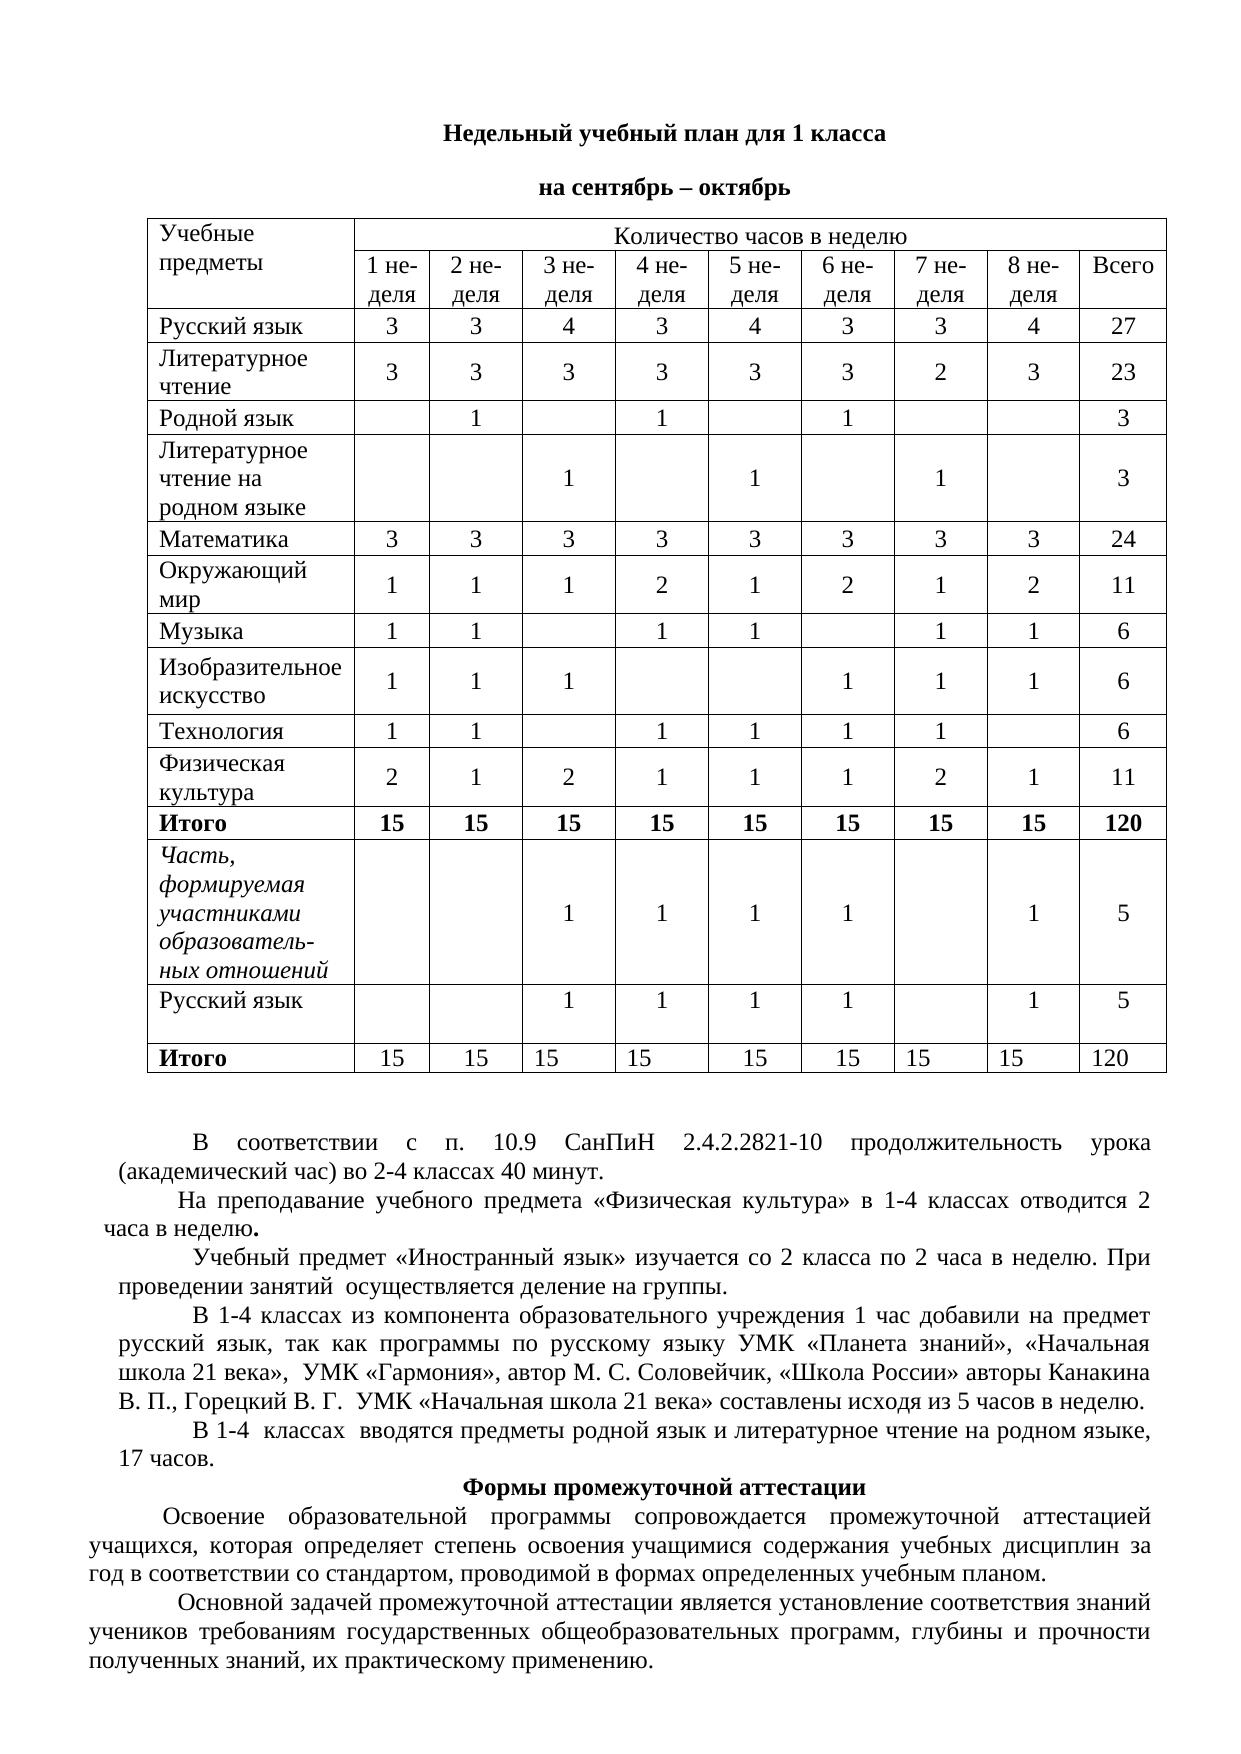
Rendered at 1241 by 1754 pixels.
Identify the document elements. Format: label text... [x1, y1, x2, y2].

table_cell 1 [355, 556, 429, 613]
table_cell [430, 985, 522, 1014]
table_cell 3 неделя [523, 251, 615, 308]
table_cell 1 [430, 556, 522, 613]
table_cell 1 [895, 435, 987, 521]
table_cell 1 [709, 556, 801, 613]
table_cell 3 [1080, 435, 1166, 521]
table_cell 1 [802, 840, 894, 984]
table_cell 1 неделя [355, 251, 429, 308]
table_cell 1 [895, 614, 987, 647]
table_cell 2 [895, 343, 987, 400]
table_cell 15 [709, 1044, 801, 1072]
table_cell Изобразительное искусство [148, 648, 354, 713]
table_cell Окружающий мир [148, 556, 354, 613]
table_cell 6 [1080, 715, 1166, 747]
text Основной задачей промежуточной аттестации является установление соответствия знаний учеников требованиям государственных общеобразовательных программ, глубины и прочности полученных знаний, их практическому применению. [88, 1587, 1152, 1673]
table_cell Итого [148, 1044, 354, 1072]
table_cell 1 [616, 614, 708, 647]
table_cell Технология [148, 715, 354, 747]
table_cell 3 [430, 309, 522, 342]
table_cell 6 неделя [802, 251, 894, 308]
table_cell 1 [709, 748, 801, 806]
table_cell [988, 1014, 1079, 1042]
table_cell [523, 401, 615, 434]
table_cell 1 [988, 648, 1079, 713]
table_cell 2 [988, 556, 1079, 613]
table_cell 3 [709, 522, 801, 554]
table_cell 1 [616, 840, 708, 984]
table_cell 3 [616, 309, 708, 342]
table_cell [895, 1014, 987, 1042]
table_cell 1 [523, 435, 615, 521]
table_cell 1 [709, 435, 801, 521]
table_cell 15 [430, 1044, 522, 1072]
table_cell 15 [355, 1044, 429, 1072]
table_cell [616, 648, 708, 713]
table_cell 1 [430, 715, 522, 747]
table_cell 1 [802, 748, 894, 806]
table_cell 1 [616, 401, 708, 434]
text В 1-4 классах из компонента образовательного учреждения 1 час добавили на предмет русский язык, так как программы по русскому языку УМК «Планета знаний», «Начальная школа 21 века», УМК «Гармония», автор М. С. Соловейчик, «Школа России» авторы Канакина В. П., Горецкий В. Г. УМК «Начальная школа 21 века» составлены исходя из 5 часов в неделю. [118, 1300, 1152, 1415]
table_header Количество часов в неделю [355, 219, 1166, 249]
table_cell 4 [988, 309, 1079, 342]
table_cell 3 [802, 309, 894, 342]
table_cell Русский язык [148, 985, 354, 1014]
table_cell Русский язык [148, 309, 354, 342]
table_cell 3 [988, 522, 1079, 554]
table_cell Физическая культура [148, 748, 354, 806]
table_cell 1 [709, 715, 801, 747]
table_cell 2 [895, 748, 987, 806]
table_cell [988, 435, 1079, 521]
table_cell 1 [616, 715, 708, 747]
table_cell Итого [148, 807, 354, 839]
table_cell 3 [355, 309, 429, 342]
table_cell 2 [523, 748, 615, 806]
table_cell [523, 1014, 615, 1042]
table_cell Литературное чтение на родном языке [148, 435, 354, 521]
table_cell 11 [1080, 748, 1166, 806]
table_cell 2 [802, 556, 894, 613]
table_cell [895, 840, 987, 984]
table_cell 27 [1080, 309, 1166, 342]
table_cell 3 [430, 343, 522, 400]
table_cell 1 [430, 648, 522, 713]
table_cell [355, 1014, 429, 1042]
table_cell 1 [523, 556, 615, 613]
text Недельный учебный план для 1 класса [177, 118, 1152, 147]
table_cell 1 [988, 840, 1079, 984]
table_cell [802, 1014, 894, 1042]
table_cell 3 [709, 343, 801, 400]
table_cell [709, 1014, 801, 1042]
table_cell [895, 401, 987, 434]
table_cell [355, 985, 429, 1014]
table_cell 1 [355, 715, 429, 747]
table_cell 3 [895, 522, 987, 554]
table_cell 3 [523, 343, 615, 400]
table_cell 5 [1080, 985, 1166, 1014]
table_cell 15 [355, 807, 429, 839]
table_cell 6 [1080, 648, 1166, 713]
table_cell 4 [709, 309, 801, 342]
table_cell 1 [430, 614, 522, 647]
table_cell 5 неделя [709, 251, 801, 308]
table_cell Родной язык [148, 401, 354, 434]
table_cell [523, 715, 615, 747]
table_cell [523, 614, 615, 647]
table_cell 3 [802, 522, 894, 554]
table_cell 1 [802, 401, 894, 434]
table_cell 2 [616, 556, 708, 613]
table_cell 15 [709, 807, 801, 839]
text Освоение образовательной программы сопровождается промежуточной аттестацией учащихся, которая определяет степень освоения учащимися содержания учебных дисциплин за год в соответствии со стандартом, проводимой в формах определенных учебным планом. [88, 1501, 1152, 1587]
table_cell 1 [895, 715, 987, 747]
table_cell [430, 1014, 522, 1042]
table_cell 1 [709, 614, 801, 647]
table_cell [988, 401, 1079, 434]
table_cell Всего [1080, 251, 1166, 308]
table_cell 3 [1080, 401, 1166, 434]
table_cell Часть, формируемая участниками образовательных отношений [148, 840, 354, 984]
text В 1-4 классах вводятся предметы родной язык и литературное чтение на родном языке, 17 часов. [118, 1415, 1152, 1472]
table_cell 1 [523, 985, 615, 1014]
table_cell 2 неделя [430, 251, 522, 308]
table_cell 4 неделя [616, 251, 708, 308]
table_cell 1 [616, 985, 708, 1014]
table_cell 2 [355, 748, 429, 806]
text На преподавание учебного предмета «Физическая культура» в 1-4 классах отводится 2 часа в неделю. [103, 1185, 1152, 1242]
table_cell [430, 840, 522, 984]
table_cell [355, 435, 429, 521]
table_cell 15 [616, 807, 708, 839]
table_cell [709, 648, 801, 713]
table_cell [802, 614, 894, 647]
table_cell 1 [988, 985, 1079, 1014]
table_cell 1 [709, 840, 801, 984]
table_cell 24 [1080, 522, 1166, 554]
text В соответствии с п. 10.9 СанПиН 2.4.2.2821-10 продолжительность урока (академический час) во 2-4 классах 40 минут. [118, 1127, 1152, 1185]
table_cell 1 [988, 614, 1079, 647]
table_cell 1 [616, 748, 708, 806]
table_cell 3 [802, 343, 894, 400]
table_cell 1 [430, 748, 522, 806]
table_cell 1 [523, 648, 615, 713]
table_cell 15 [523, 807, 615, 839]
table_cell 3 [355, 343, 429, 400]
table_cell 1 [895, 556, 987, 613]
table_cell 15 [802, 1044, 894, 1072]
table_cell 1 [802, 715, 894, 747]
table_cell 15 [895, 1044, 987, 1072]
table_cell 3 [988, 343, 1079, 400]
table_cell 15 [988, 807, 1079, 839]
table_cell Литературное чтение [148, 343, 354, 400]
text на сентябрь – октябрь [177, 172, 1152, 201]
table_cell 3 [895, 309, 987, 342]
table_cell [616, 435, 708, 521]
table_cell 15 [430, 807, 522, 839]
text Формы промежуточной аттестации [177, 1472, 1152, 1501]
table_cell 3 [430, 522, 522, 554]
text Учебный предмет «Иностранный язык» изучается со 2 класса по 2 часа в неделю. При проведении занятий осуществляется деление на группы. [118, 1242, 1152, 1300]
table_cell 15 [988, 1044, 1079, 1072]
table_cell 15 [616, 1044, 708, 1072]
table_cell 3 [523, 522, 615, 554]
table_cell [802, 435, 894, 521]
table_cell 4 [523, 309, 615, 342]
table_cell 1 [709, 985, 801, 1014]
table_cell [709, 401, 801, 434]
table_cell 3 [616, 522, 708, 554]
table_cell 1 [523, 840, 615, 984]
table_cell 120 [1080, 807, 1166, 839]
table_cell 3 [355, 522, 429, 554]
table_cell 5 [1080, 840, 1166, 984]
table_cell 11 [1080, 556, 1166, 613]
table_cell [430, 435, 522, 521]
table_cell 1 [988, 748, 1079, 806]
table_cell [988, 715, 1079, 747]
table_cell 23 [1080, 343, 1166, 400]
table_cell 15 [895, 807, 987, 839]
table_cell [355, 840, 429, 984]
table_cell 120 [1080, 1044, 1166, 1072]
table_cell 1 [355, 648, 429, 713]
table_cell 3 [616, 343, 708, 400]
table_cell Музыка [148, 614, 354, 647]
table_cell 7 неделя [895, 251, 987, 308]
table_cell [355, 401, 429, 434]
table_cell 15 [802, 807, 894, 839]
table_cell [1080, 1014, 1166, 1042]
table_cell 1 [355, 614, 429, 647]
table_cell 15 [523, 1044, 615, 1072]
table_cell [148, 1014, 354, 1042]
table_cell 1 [430, 401, 522, 434]
table_cell 1 [802, 648, 894, 713]
table_cell 6 [1080, 614, 1166, 647]
table_cell 1 [895, 648, 987, 713]
table_header Учебные предметы [148, 219, 354, 308]
table_cell Математика [148, 522, 354, 554]
table_cell [895, 985, 987, 1014]
table_cell 8 неделя [988, 251, 1079, 308]
table_cell 1 [802, 985, 894, 1014]
table_cell [616, 1014, 708, 1042]
